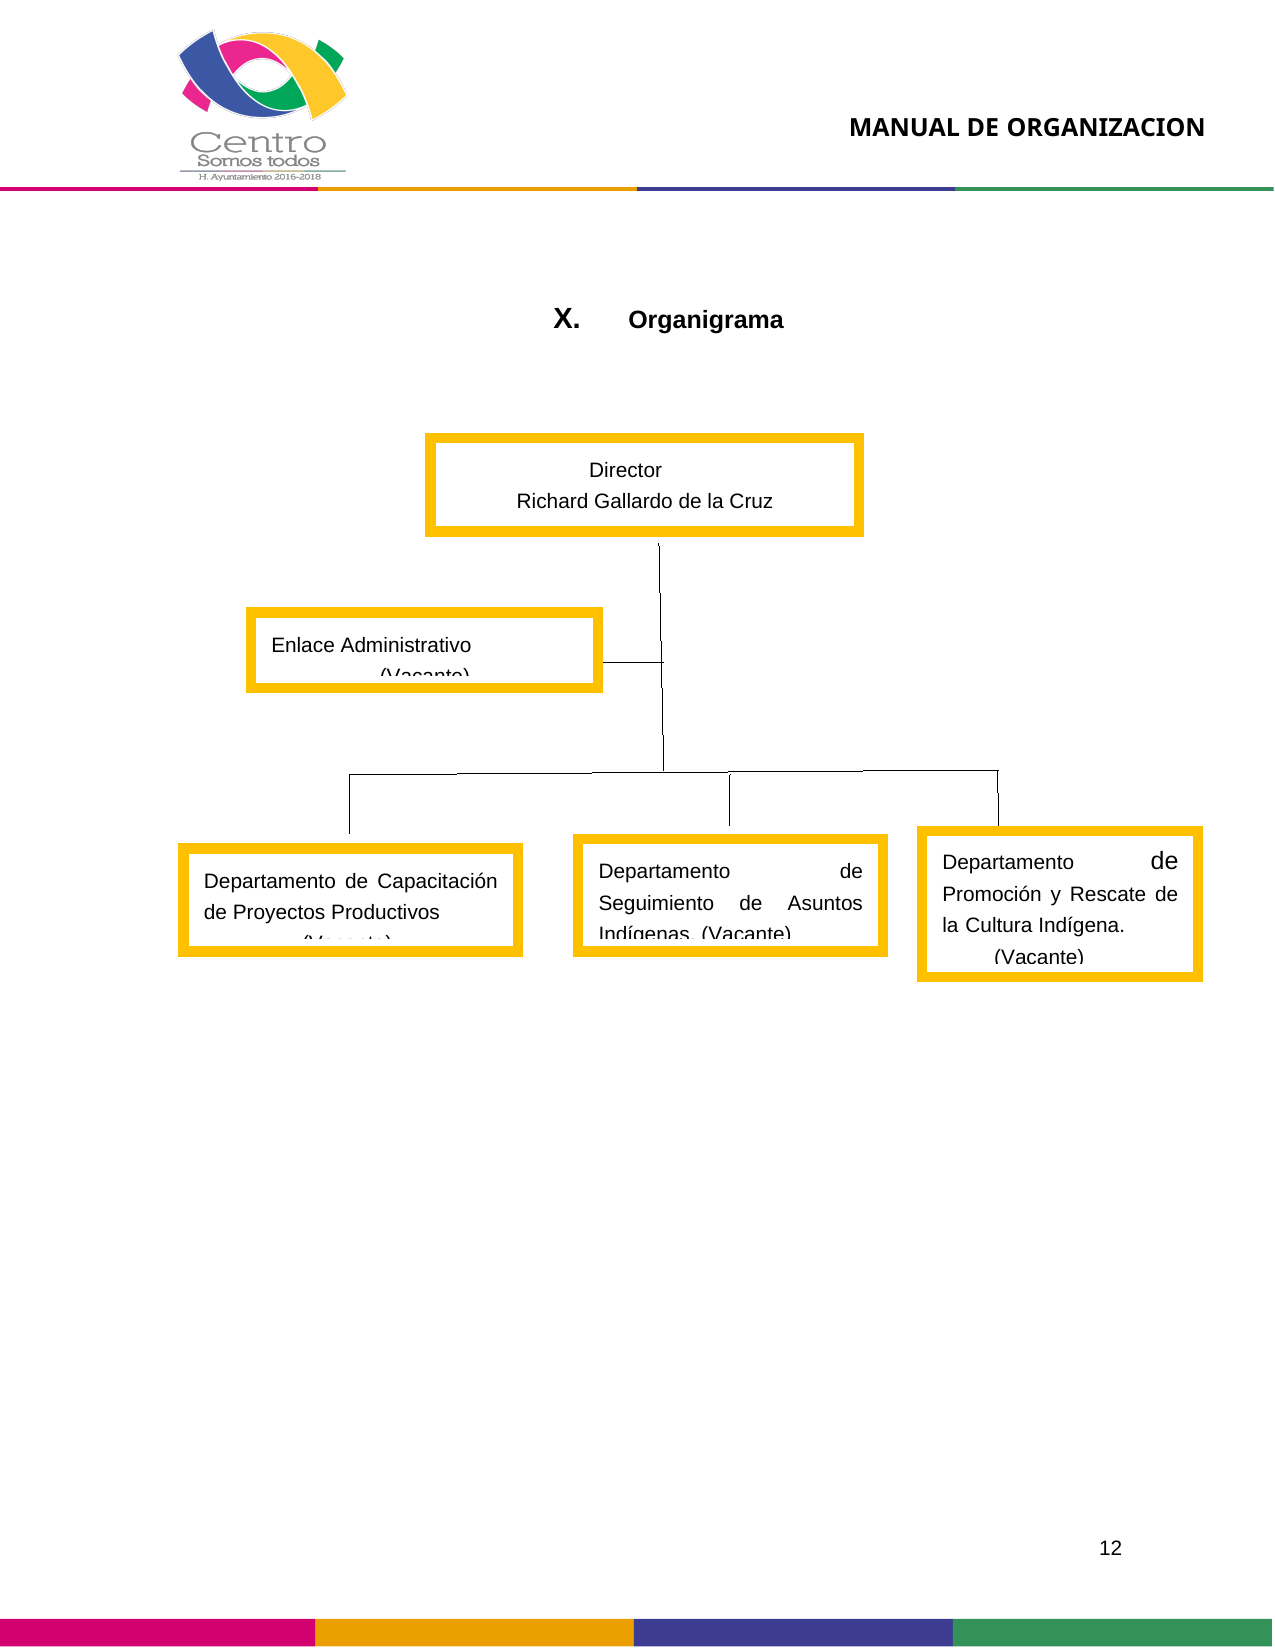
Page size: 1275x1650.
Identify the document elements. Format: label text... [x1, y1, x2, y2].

picture [0, 187, 1273, 191]
list Organigrama [215, 301, 1122, 335]
picture [177, 29, 348, 181]
